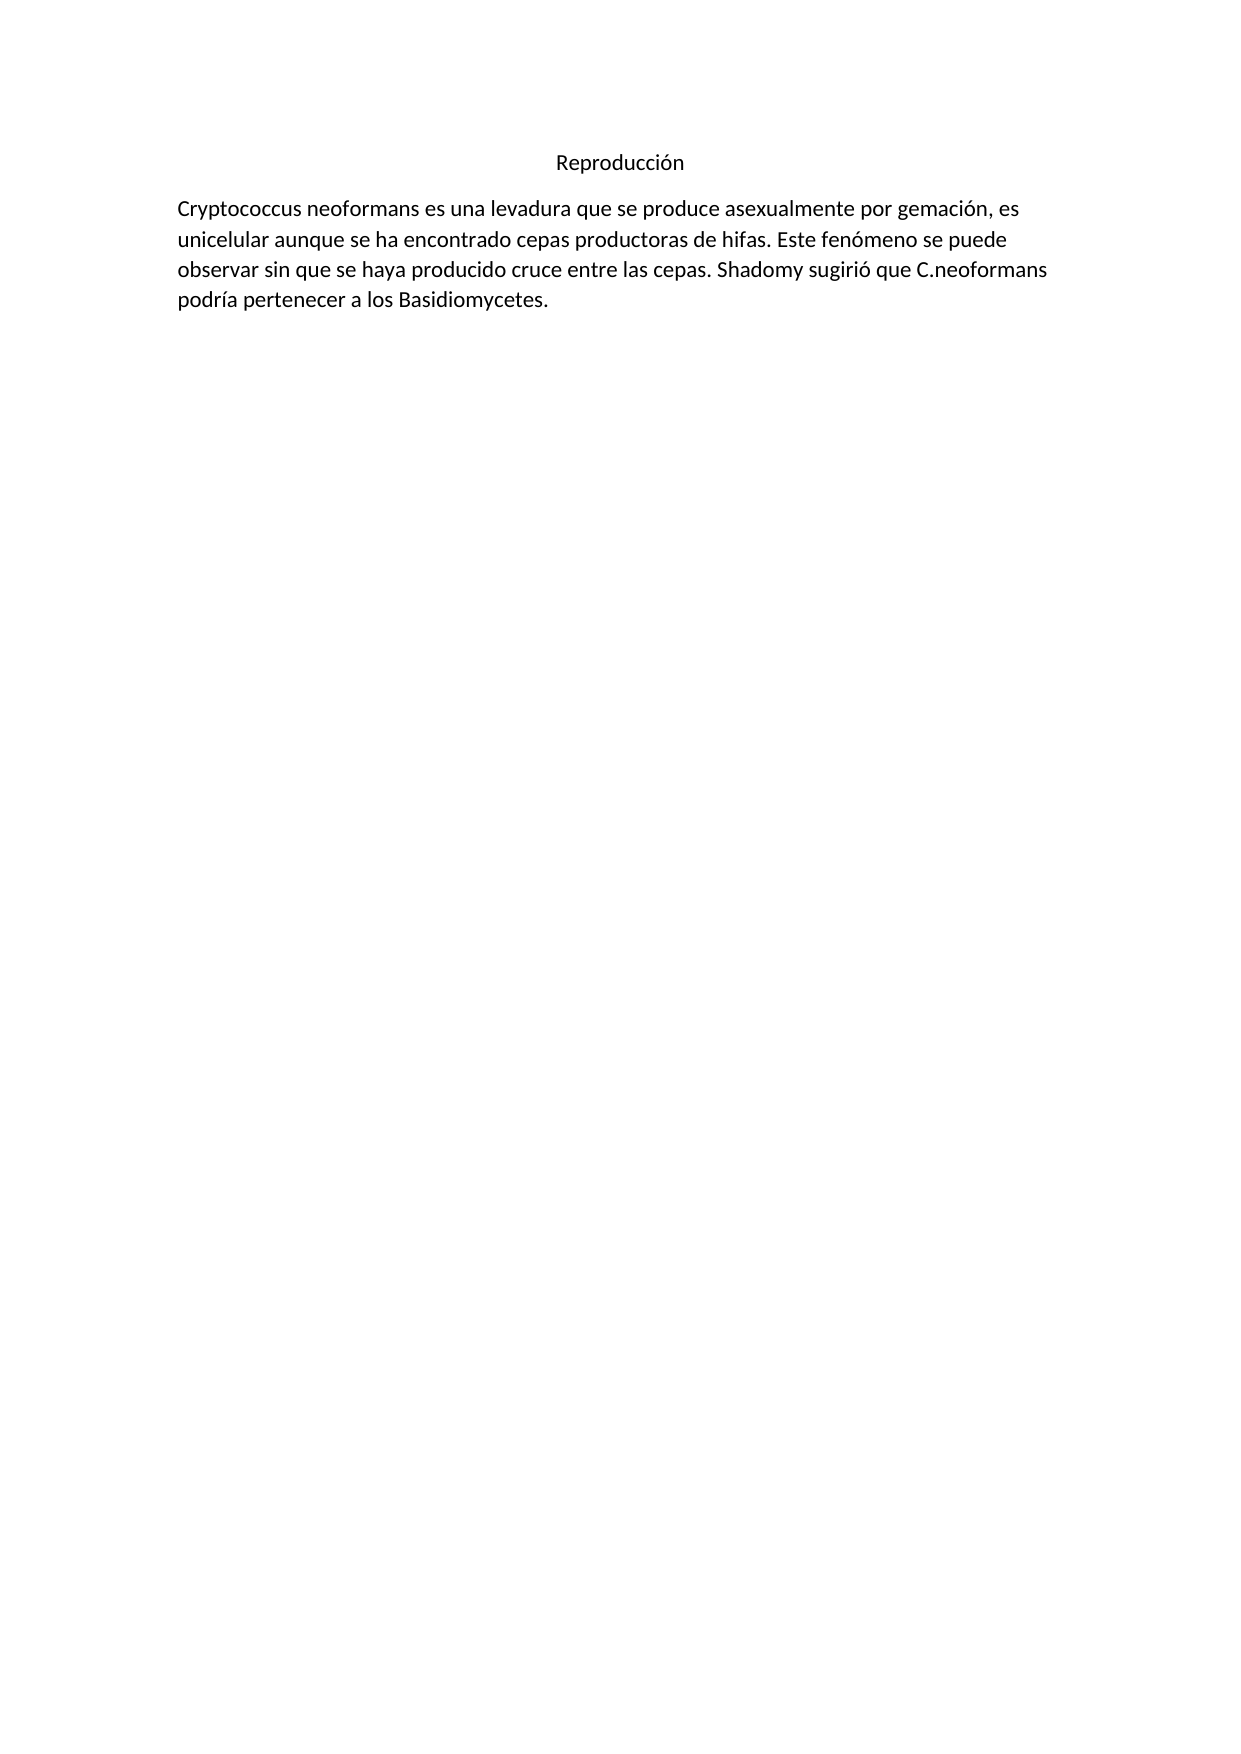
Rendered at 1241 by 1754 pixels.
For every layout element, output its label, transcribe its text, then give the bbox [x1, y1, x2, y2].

text Reproducción [177, 148, 1063, 176]
text Cryptococcus neoformans es una levadura que se produce asexualmente por gemación, es unicelular aunque se ha encontrado cepas productoras de hifas. Este fenómeno se puede observar sin que se haya producido cruce entre las cepas. Shadomy sugirió que C.neoformans podría pertenecer a los Basidiomycetes. [177, 194, 1063, 313]
